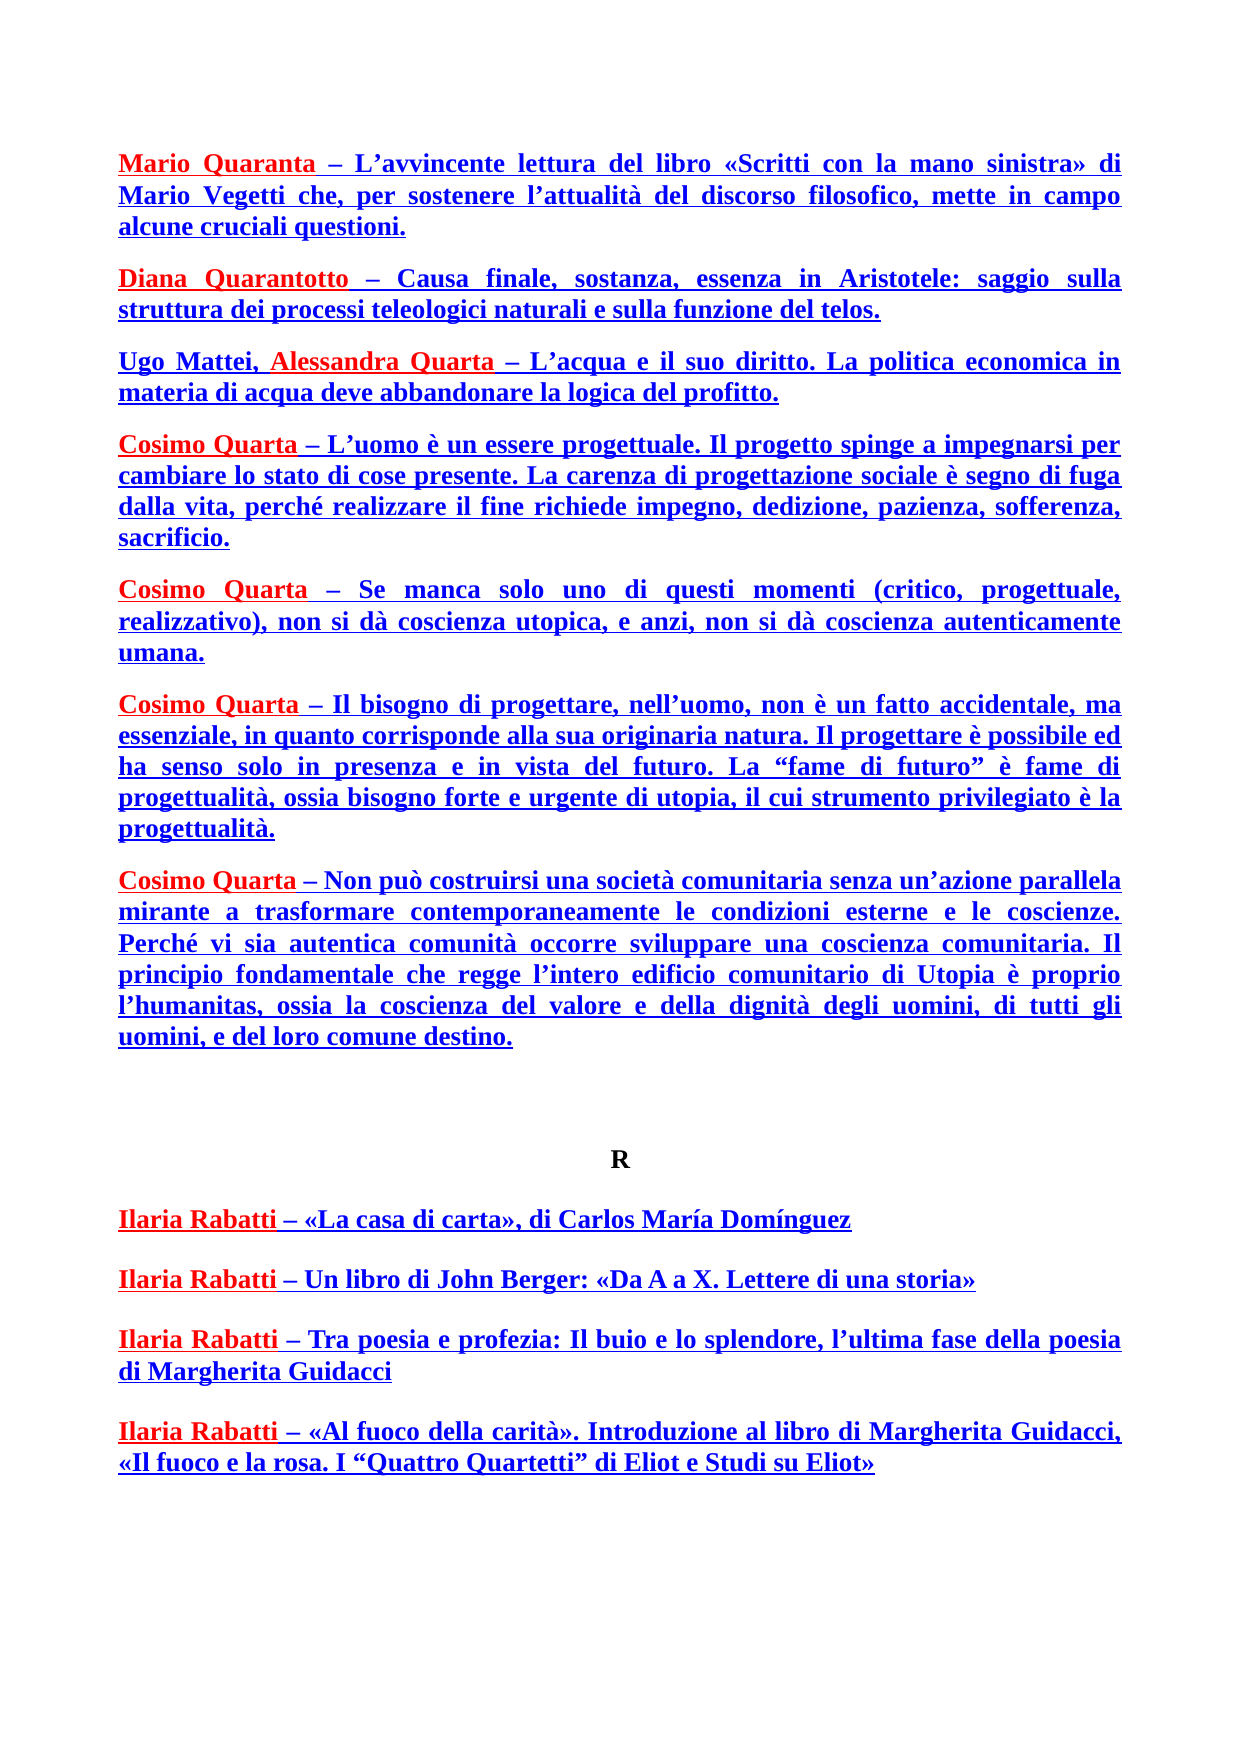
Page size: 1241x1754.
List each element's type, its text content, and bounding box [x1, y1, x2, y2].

text Cosimo Quarta – Il bisogno di progettare, nell’uomo, non è un fatto accidentale, ma essenziale, in quanto corrisponde alla sua originaria natura. Il progettare è possibile ed ha senso solo in presenza e in vista del futuro. La “fame di futuro” è fame di progettualità, ossia bisogno forte e urgente di utopia, il cui strumento privilegiato è la progettualità. [118, 716, 1122, 746]
subtitle Cosimo Quarta – Non può costruirsi una società comunitaria senza un’azione parallela mirante a trasformare contemporaneamente le condizioni esterne e le coscienze. Perché vi sia autentica comunità occorre sviluppare una coscienza comunitaria. Il principio fondamentale che regge l’intero edificio comunitario di Utopia è proprio l’humanitas, ossia la coscienza del valore e della dignità degli uomini, di tutti gli uomini, e del loro comune destino. [118, 864, 1122, 892]
text Mario Quaranta – L’avvincente lettura del libro «Scritti con la mano sinistra» di Mario Vegetti che, per sostenere l’attualità del discorso filosofico, mette in campo alcune cruciali questioni. [118, 207, 1122, 241]
text Mario Quaranta – L’avvincente lettura del libro «Scritti con la mano sinistra» di Mario Vegetti che, per sostenere l’attualità del discorso filosofico, mette in campo alcune cruciali questioni. [118, 176, 1122, 206]
subtitle Cosimo Quarta – Non può costruirsi una società comunitaria senza un’azione parallela mirante a trasformare contemporaneamente le condizioni esterne e le coscienze. Perché vi sia autentica comunità occorre sviluppare una coscienza comunitaria. Il principio fondamentale che regge l’intero edificio comunitario di Utopia è proprio l’humanitas, ossia la coscienza del valore e della dignità degli uomini, di tutti gli uomini, e del loro comune destino. [118, 1018, 1122, 1051]
subtitle Cosimo Quarta – Non può costruirsi una società comunitaria senza un’azione parallela mirante a trasformare contemporaneamente le condizioni esterne e le coscienze. Perché vi sia autentica comunità occorre sviluppare una coscienza comunitaria. Il principio fondamentale che regge l’intero edificio comunitario di Utopia è proprio l’humanitas, ossia la coscienza del valore e della dignità degli uomini, di tutti gli uomini, e del loro comune destino. [118, 955, 1122, 985]
text Cosimo Quarta – Il bisogno di progettare, nell’uomo, non è un fatto accidentale, ma essenziale, in quanto corrisponde alla sua originaria natura. Il progettare è possibile ed ha senso solo in presenza e in vista del futuro. La “fame di futuro” è fame di progettualità, ossia bisogno forte e urgente di utopia, il cui strumento privilegiato è la progettualità. [118, 748, 1122, 808]
text Cosimo Quarta – Il bisogno di progettare, nell’uomo, non è un fatto accidentale, ma essenziale, in quanto corrisponde alla sua originaria natura. Il progettare è possibile ed ha senso solo in presenza e in vista del futuro. La “fame di futuro” è fame di progettualità, ossia bisogno forte e urgente di utopia, il cui strumento privilegiato è la progettualità. [118, 810, 1122, 843]
subtitle Ugo Mattei, Alessandra Quarta – L’acqua e il suo diritto. La politica economica in materia di acqua deve abbandonare la logica del profitto. [118, 345, 1122, 407]
subtitle Ilaria Rabatti – Tra poesia e profezia: Il buio e lo splendore, l’ultima fase della poesia di Margherita Guidacci [118, 1352, 1122, 1386]
subtitle Ilaria Rabatti – «La casa di carta», di Carlos María Domínguez [118, 1203, 1122, 1234]
subtitle Cosimo Quarta – L’uomo è un essere progettuale. Il progetto spinge a impegnarsi per cambiare lo stato di cose presente. La carenza di progettazione sociale è segno di fuga dalla vita, perché realizzare il fine richiede impegno, dedizione, pazienza, sofferenza, sacrificio. [118, 519, 1122, 553]
subtitle Diana Quarantotto – Causa finale, sostanza, essenza in Aristotele: saggio sulla struttura dei processi teleologici naturali e sulla funzione del telos. [118, 291, 1122, 324]
subtitle Cosimo Quarta – Non può costruirsi una società comunitaria senza un’azione parallela mirante a trasformare contemporaneamente le condizioni esterne e le coscienze. Perché vi sia autentica comunità occorre sviluppare una coscienza comunitaria. Il principio fondamentale che regge l’intero edificio comunitario di Utopia è proprio l’humanitas, ossia la coscienza del valore e della dignità degli uomini, di tutti gli uomini, e del loro comune destino. [118, 986, 1122, 1016]
subtitle Cosimo Quarta – Se manca solo uno di questi momenti (critico, progettuale, realizzativo), non si dà coscienza utopica, e anzi, non si dà coscienza autenticamente umana. [118, 633, 1122, 667]
text Mario Quaranta – L’avvincente lettura del libro «Scritti con la mano sinistra» di Mario Vegetti che, per sostenere l’attualità del discorso filosofico, mette in campo alcune cruciali questioni. [118, 148, 1122, 175]
subtitle Cosimo Quarta – Non può costruirsi una società comunitaria senza un’azione parallela mirante a trasformare contemporaneamente le condizioni esterne e le coscienze. Perché vi sia autentica comunità occorre sviluppare una coscienza comunitaria. Il principio fondamentale che regge l’intero edificio comunitario di Utopia è proprio l’humanitas, ossia la coscienza del valore e della dignità degli uomini, di tutti gli uomini, e del loro comune destino. [118, 893, 1122, 923]
text Cosimo Quarta – Il bisogno di progettare, nell’uomo, non è un fatto accidentale, ma essenziale, in quanto corrisponde alla sua originaria natura. Il progettare è possibile ed ha senso solo in presenza e in vista del futuro. La “fame di futuro” è fame di progettualità, ossia bisogno forte e urgente di utopia, il cui strumento privilegiato è la progettualità. [118, 688, 1122, 715]
subtitle Ilaria Rabatti – «Al fuoco della carità». Introduzione al libro di Margherita Guidacci, «Il fuoco e la rosa. I “Quattro Quartetti” di Eliot e Studi su Eliot» [118, 1415, 1122, 1442]
subtitle Cosimo Quarta – Se manca solo uno di questi momenti (critico, progettuale, realizzativo), non si dà coscienza utopica, e anzi, non si dà coscienza autenticamente umana. [118, 573, 1122, 632]
subtitle Diana Quarantotto – Causa finale, sostanza, essenza in Aristotele: saggio sulla struttura dei processi teleologici naturali e sulla funzione del telos. [118, 262, 1122, 289]
subtitle Ilaria Rabatti – «Al fuoco della carità». Introduzione al libro di Margherita Guidacci, «Il fuoco e la rosa. I “Quattro Quartetti” di Eliot e Studi su Eliot» [118, 1444, 1122, 1477]
subtitle Ilaria Rabatti – Un libro di John Berger: «Da A a X. Lettere di una storia» [118, 1263, 1122, 1294]
subtitle Cosimo Quarta – L’uomo è un essere progettuale. Il progetto spinge a impegnarsi per cambiare lo stato di cose presente. La carenza di progettazione sociale è segno di fuga dalla vita, perché realizzare il fine richiede impegno, dedizione, pazienza, sofferenza, sacrificio. [118, 428, 1122, 486]
subtitle R [118, 1143, 1122, 1174]
subtitle Cosimo Quarta – Non può costruirsi una società comunitaria senza un’azione parallela mirante a trasformare contemporaneamente le condizioni esterne e le coscienze. Perché vi sia autentica comunità occorre sviluppare una coscienza comunitaria. Il principio fondamentale che regge l’intero edificio comunitario di Utopia è proprio l’humanitas, ossia la coscienza del valore e della dignità degli uomini, di tutti gli uomini, e del loro comune destino. [118, 924, 1122, 954]
subtitle Cosimo Quarta – L’uomo è un essere progettuale. Il progetto spinge a impegnarsi per cambiare lo stato di cose presente. La carenza di progettazione sociale è segno di fuga dalla vita, perché realizzare il fine richiede impegno, dedizione, pazienza, sofferenza, sacrificio. [118, 488, 1122, 518]
subtitle Ilaria Rabatti – Tra poesia e profezia: Il buio e lo splendore, l’ultima fase della poesia di Margherita Guidacci [118, 1324, 1122, 1351]
